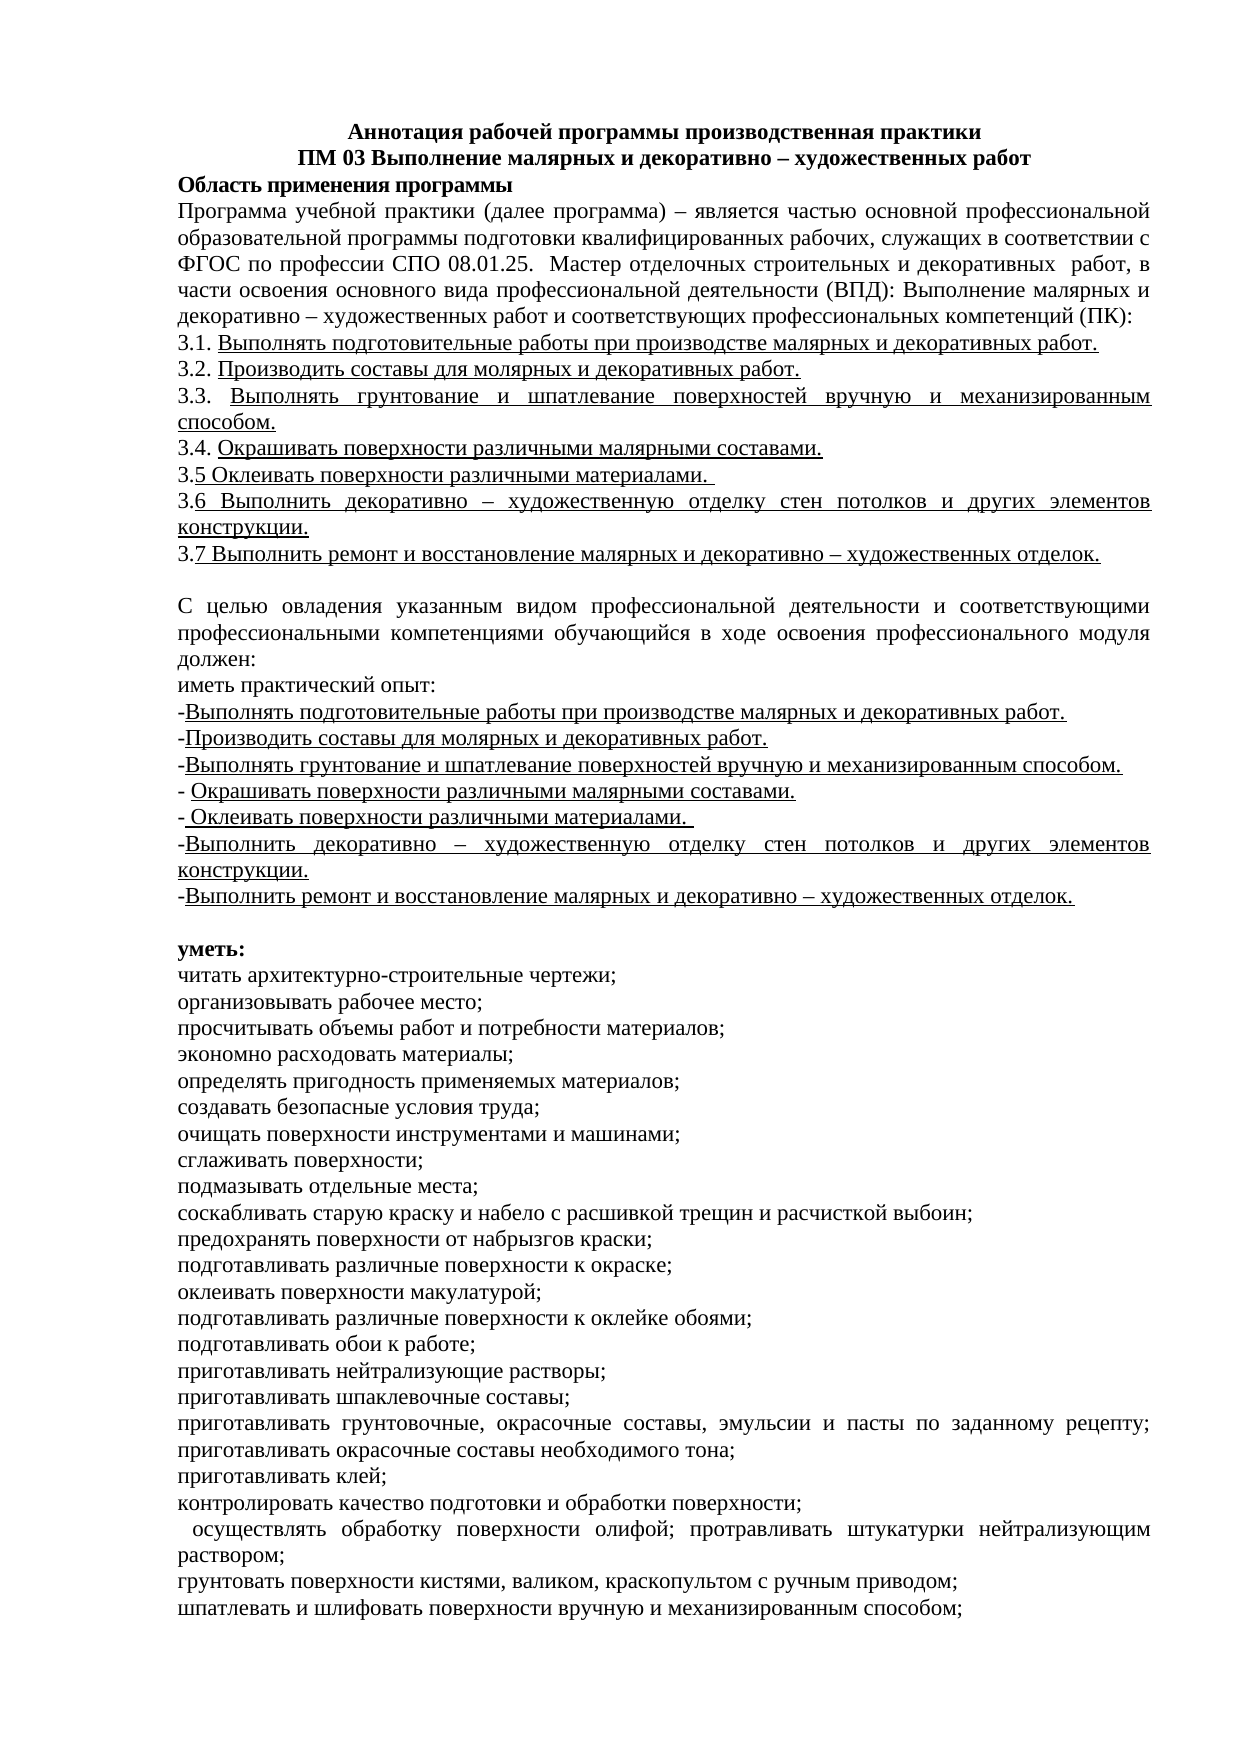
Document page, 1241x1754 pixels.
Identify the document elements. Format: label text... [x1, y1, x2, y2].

text ПМ 03 Выполнение малярных и декоративно – художественных работ [177, 144, 1152, 171]
text предохранять поверхности от набрызгов краски; [177, 1225, 1152, 1251]
text 3.6 Выполнить декоративно – художественную отделку стен потолков и других элементов конструкции. [177, 487, 1152, 540]
text приготавливать нейтрализующие растворы; [177, 1357, 1152, 1383]
text читать архитектурно-строительные чертежи; [177, 961, 1152, 988]
text -Выполнять грунтование и шпатлевание поверхностей вручную и механизированным способом. [177, 751, 1152, 777]
text -Производить составы для молярных и декоративных работ. [177, 724, 1152, 751]
text -Выполнять подготовительные работы при производстве малярных и декоративных работ. [177, 698, 1152, 724]
text 3.5 Оклеивать поверхности различными материалами. [177, 461, 1152, 487]
text 3.7 Выполнить ремонт и восстановление малярных и декоративно – художественных отделок. [177, 540, 1152, 566]
text экономно расходовать материалы; [177, 1041, 1152, 1067]
text уметь: [177, 935, 1152, 961]
text подготавливать различные поверхности к окраске; [177, 1251, 1152, 1278]
text приготавливать грунтовочные, окрасочные составы, эмульсии и пасты по заданному рецепту; приготавливать окрасочные составы необходимого тона; [177, 1409, 1152, 1462]
text осуществлять обработку поверхности олифой; протравливать штукатурки нейтрализующим раствором; [177, 1515, 1152, 1568]
text грунтовать поверхности кистями, валиком, краскопультом с ручным приводом; [177, 1568, 1152, 1594]
text 3.3. Выполнять грунтование и шпатлевание поверхностей вручную и механизированным способом. [177, 382, 1152, 434]
text определять пригодность применяемых материалов; [177, 1067, 1152, 1093]
text создавать безопасные условия труда; [177, 1093, 1152, 1119]
text - Оклеивать поверхности различными материалами. [177, 803, 1152, 830]
text очищать поверхности инструментами и машинами; [177, 1119, 1152, 1146]
text 3.4. Окрашивать поверхности различными малярными составами. [177, 434, 1152, 461]
text контролировать качество подготовки и обработки поверхности; [177, 1488, 1152, 1515]
text приготавливать шпаклевочные составы; [177, 1383, 1152, 1409]
text -Выполнить декоративно – художественную отделку стен потолков и других элементов конструкции. [177, 830, 1152, 882]
text подготавливать обои к работе; [177, 1330, 1152, 1357]
text 3.2. Производить составы для молярных и декоративных работ. [177, 355, 1152, 382]
text Область применения программы [177, 171, 1152, 197]
text организовывать рабочее место; [177, 988, 1152, 1014]
text - Окрашивать поверхности различными малярными составами. [177, 777, 1152, 803]
text приготавливать клей; [177, 1462, 1152, 1488]
text иметь практический опыт: [177, 672, 1152, 698]
text просчитывать объемы работ и потребности материалов; [177, 1014, 1152, 1041]
text 3.1. Выполнять подготовительные работы при производстве малярных и декоративных работ. [177, 329, 1152, 355]
text подмазывать отдельные места; [177, 1172, 1152, 1199]
text Программа учебной практики (далее программа) – является частью основной профессиональной образовательной программы подготовки квалифицированных рабочих, служащих в соответствии с ФГОС по профессии СПО 08.01.25. Мастер отделочных строительных и декоративных работ, в части освоения основного вида профессиональной деятельности (ВПД): Выполнение малярных и декоративно – художественных работ и соответствующих профессиональных компетенций (ПК): [177, 197, 1152, 329]
text -Выполнить ремонт и восстановление малярных и декоративно – художественных отделок. [177, 882, 1152, 909]
text сглаживать поверхности; [177, 1146, 1152, 1172]
text оклеивать поверхности макулатурой; [177, 1278, 1152, 1304]
text Аннотация рабочей программы производственная практики [177, 118, 1152, 144]
text соскабливать старую краску и набело с расшивкой трещин и расчисткой выбоин; [177, 1199, 1152, 1225]
text шпатлевать и шлифовать поверхности вручную и механизированным способом; [177, 1594, 1152, 1620]
text С целью овладения указанным видом профессиональной деятельности и соответствующими профессиональными компетенциями обучающийся в ходе освоения профессионального модуля должен: [177, 592, 1152, 672]
text подготавливать различные поверхности к оклейке обоями; [177, 1304, 1152, 1330]
